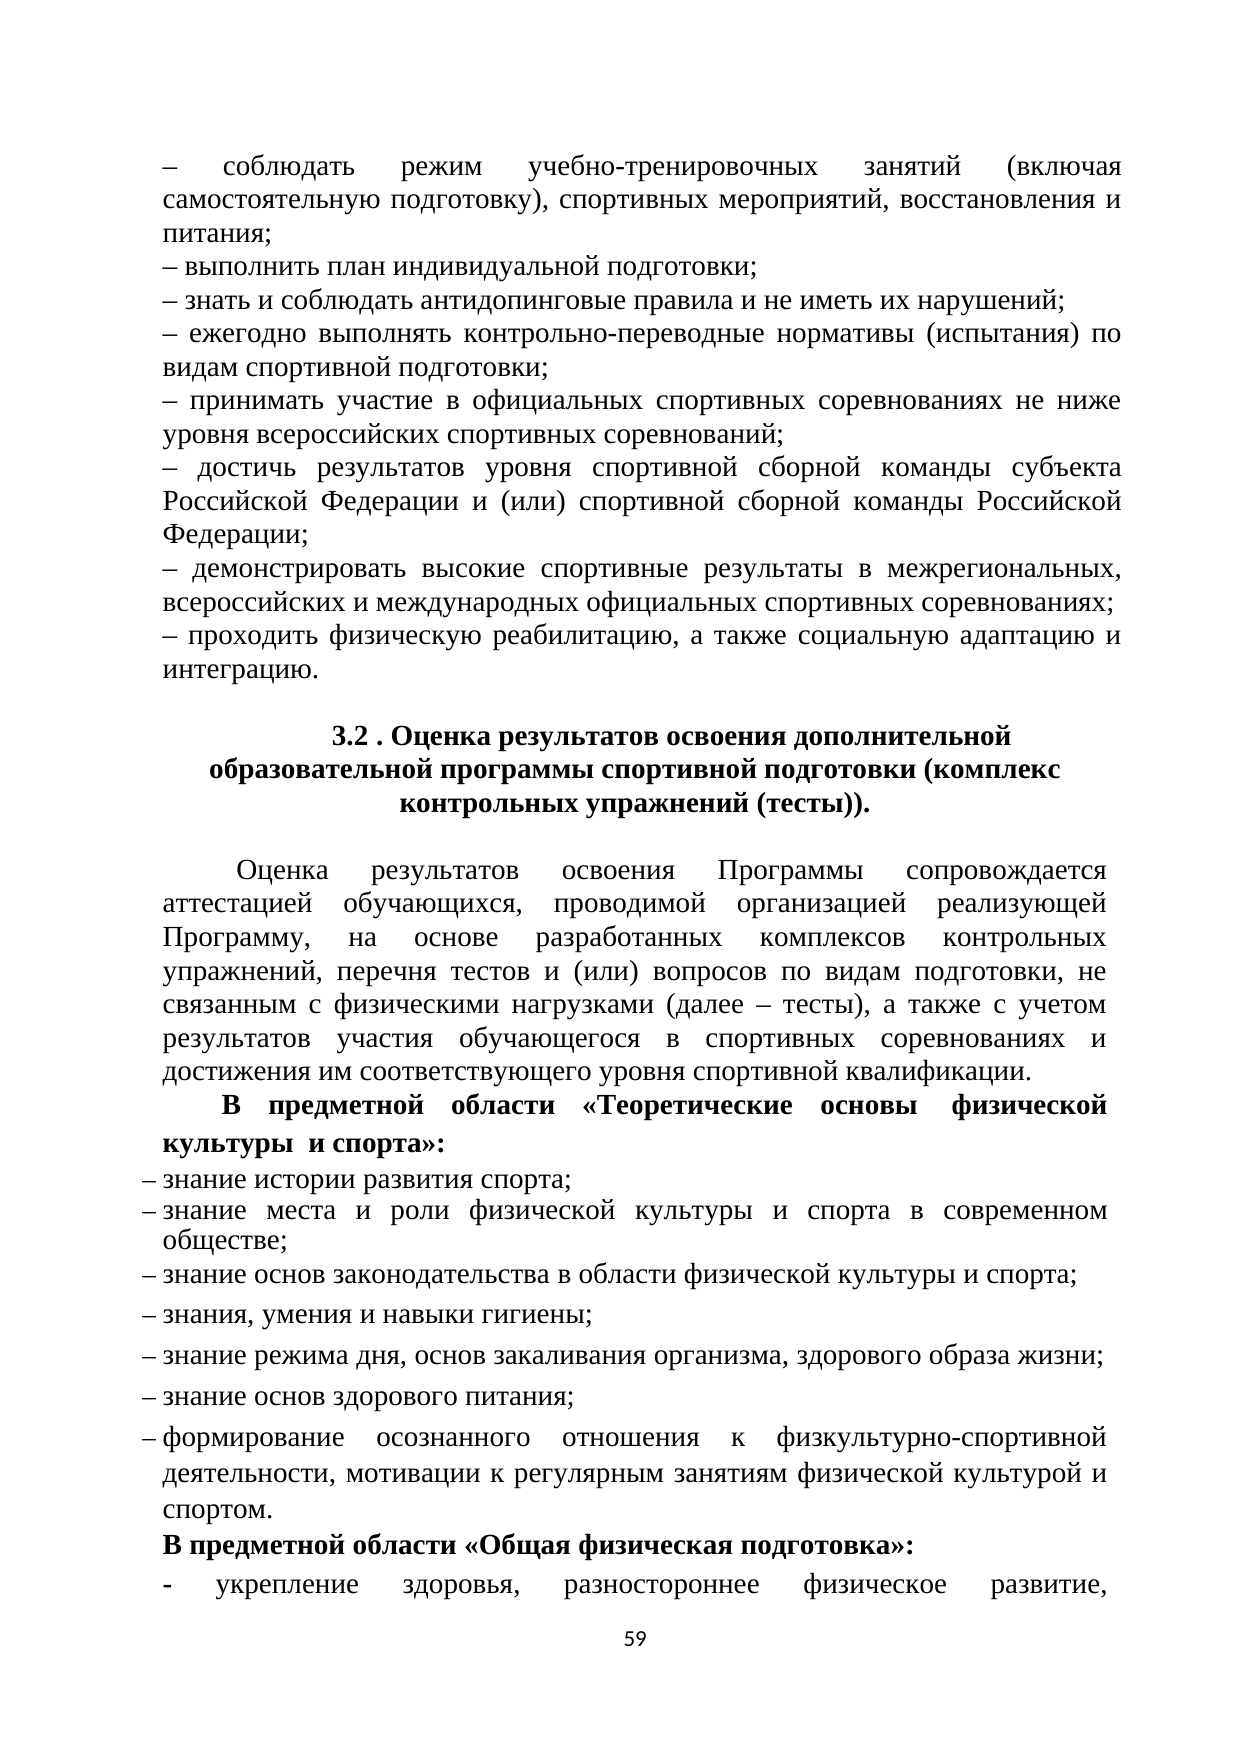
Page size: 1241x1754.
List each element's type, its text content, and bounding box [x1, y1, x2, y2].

text – соблюдать режим учебно-тренировочных занятий (включая самостоятельную подготовку), спортивных мероприятий, восстановления и питания; [162, 148, 1122, 248]
list В предметной области «Теоретические основы физической культуры и спорта»: [162, 1087, 1107, 1159]
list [162, 1566, 1107, 1599]
text – достичь результатов уровня спортивной сборной команды субъекта Российской Федерации и (или) спортивной сборной команды Российской Федерации; [162, 449, 1122, 550]
text – демонстрировать высокие спортивные результаты в межрегиональных, всероссийских и международных официальных спортивных соревнованиях; [162, 550, 1122, 617]
list В предметной области «Общая физическая подготовка»: [162, 1527, 1107, 1561]
list . Оценка результатов освоения дополнительной образовательной программы спортивной подготовки (комплекс контрольных упражнений (тесты)). [162, 718, 1107, 818]
list формирование осознанного отношения к физкультурно-спортивной деятельности, мотивации к регулярным занятиям физической культурой и спортом. [142, 1419, 1107, 1525]
list знание места и роли физической культуры и спорта в современном обществе; [142, 1194, 1107, 1256]
list Оценка результатов освоения Программы сопровождается аттестацией обучающихся, проводимой организацией реализующей Программу, на основе разработанных комплексов контрольных упражнений, перечня тестов и (или) вопросов по видам подготовки, не связанным с физическими нагрузками (далее – тесты), а также с учетом результатов участия обучающегося в спортивных соревнованиях и достижения им соответствующего уровня спортивной квалификации. [162, 852, 1107, 1087]
text – знать и соблюдать антидопинговые правила и не иметь их нарушений; [162, 282, 1122, 315]
text – принимать участие в официальных спортивных соревнованиях не ниже уровня всероссийских спортивных соревнований; [162, 382, 1122, 449]
text – проходить физическую реабилитацию, а также социальную адаптацию и интеграцию. [162, 617, 1122, 684]
list знание основ законодательства в области физической культуры и спорта; [142, 1256, 1107, 1289]
list знание режима дня, основ закаливания организма, здорового образа жизни; [142, 1337, 1107, 1371]
text – ежегодно выполнять контрольно-переводные нормативы (испытания) по видам спортивной подготовки; [162, 315, 1122, 382]
text – выполнить план индивидуальной подготовки; [162, 248, 1122, 282]
list знание истории развития спорта; [142, 1164, 1107, 1194]
list знание основ здорового питания; [142, 1378, 1107, 1412]
list знания, умения и навыки гигиены; [142, 1297, 1107, 1330]
